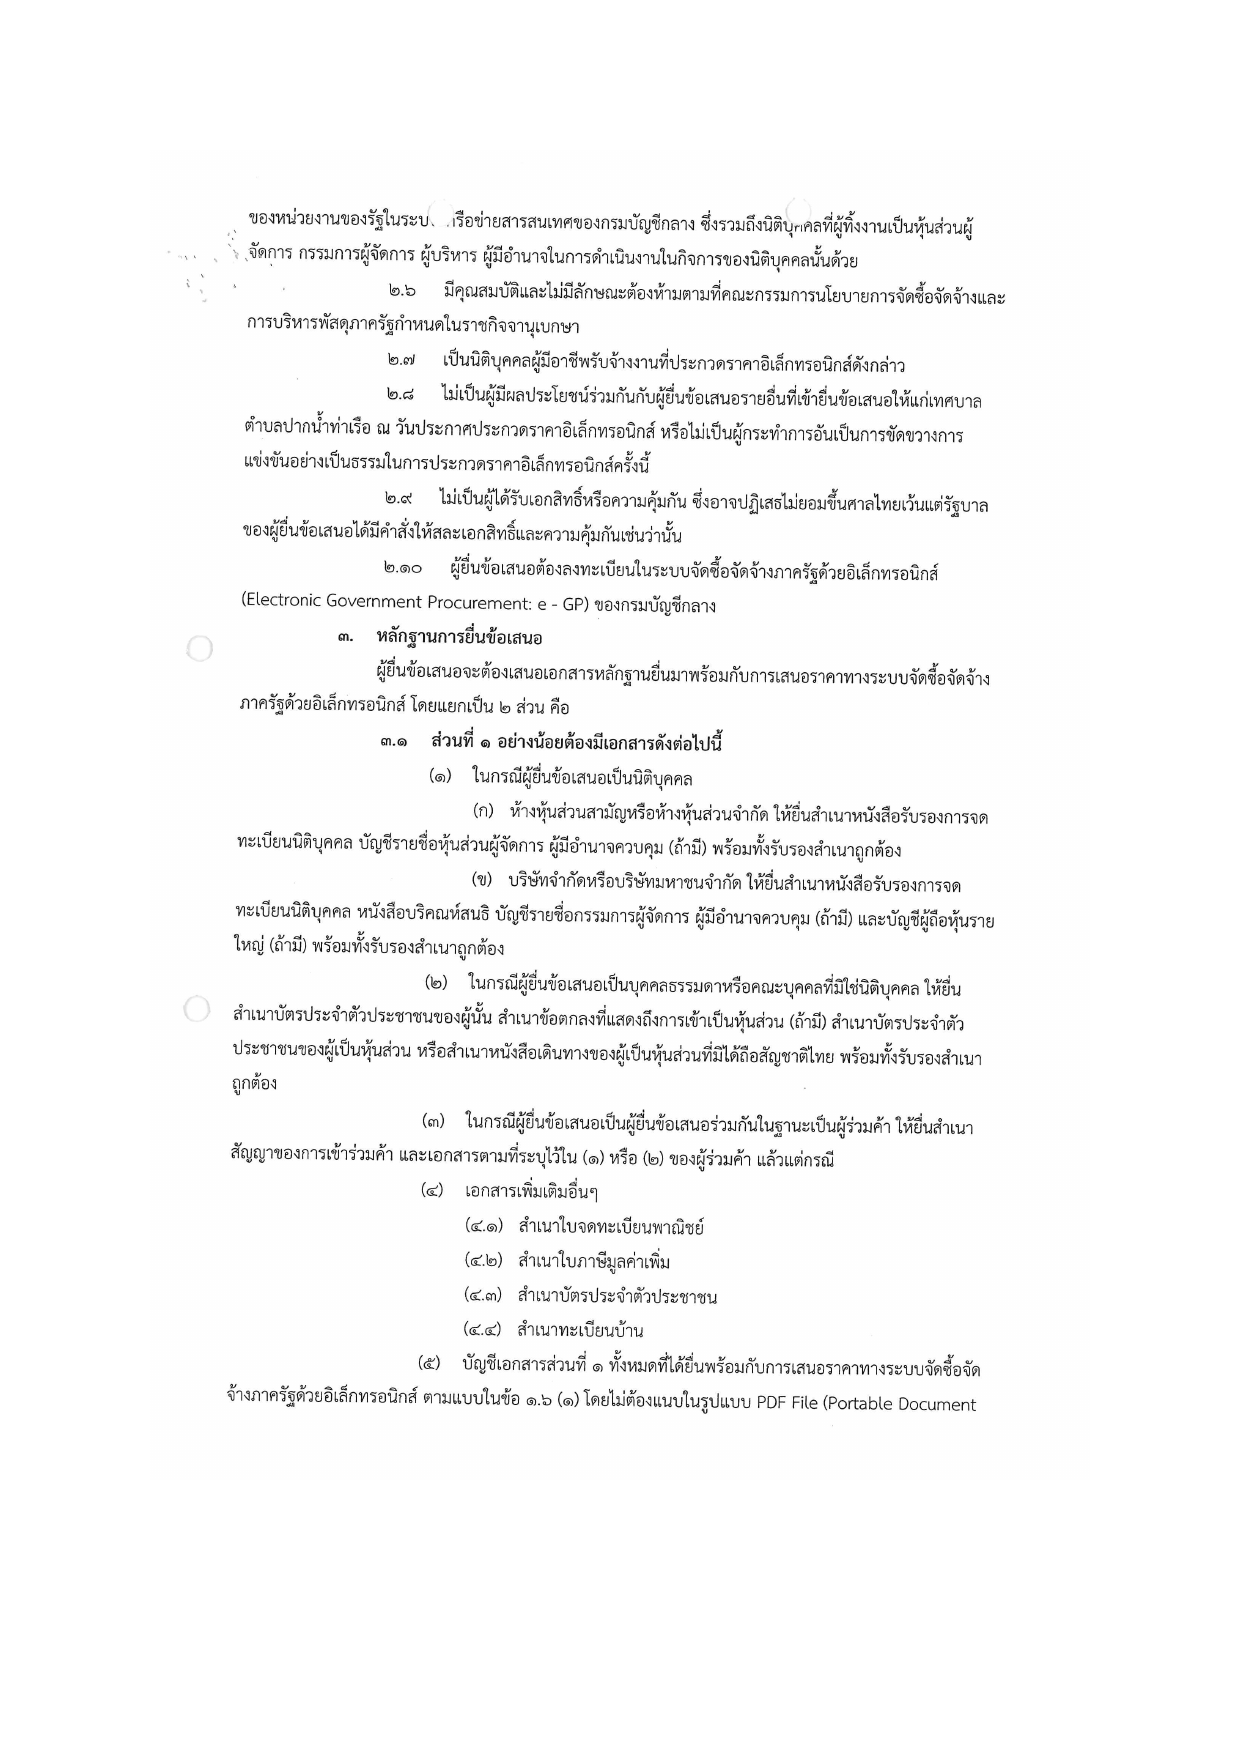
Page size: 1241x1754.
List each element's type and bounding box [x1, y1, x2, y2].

picture [150, 150, 1091, 1480]
